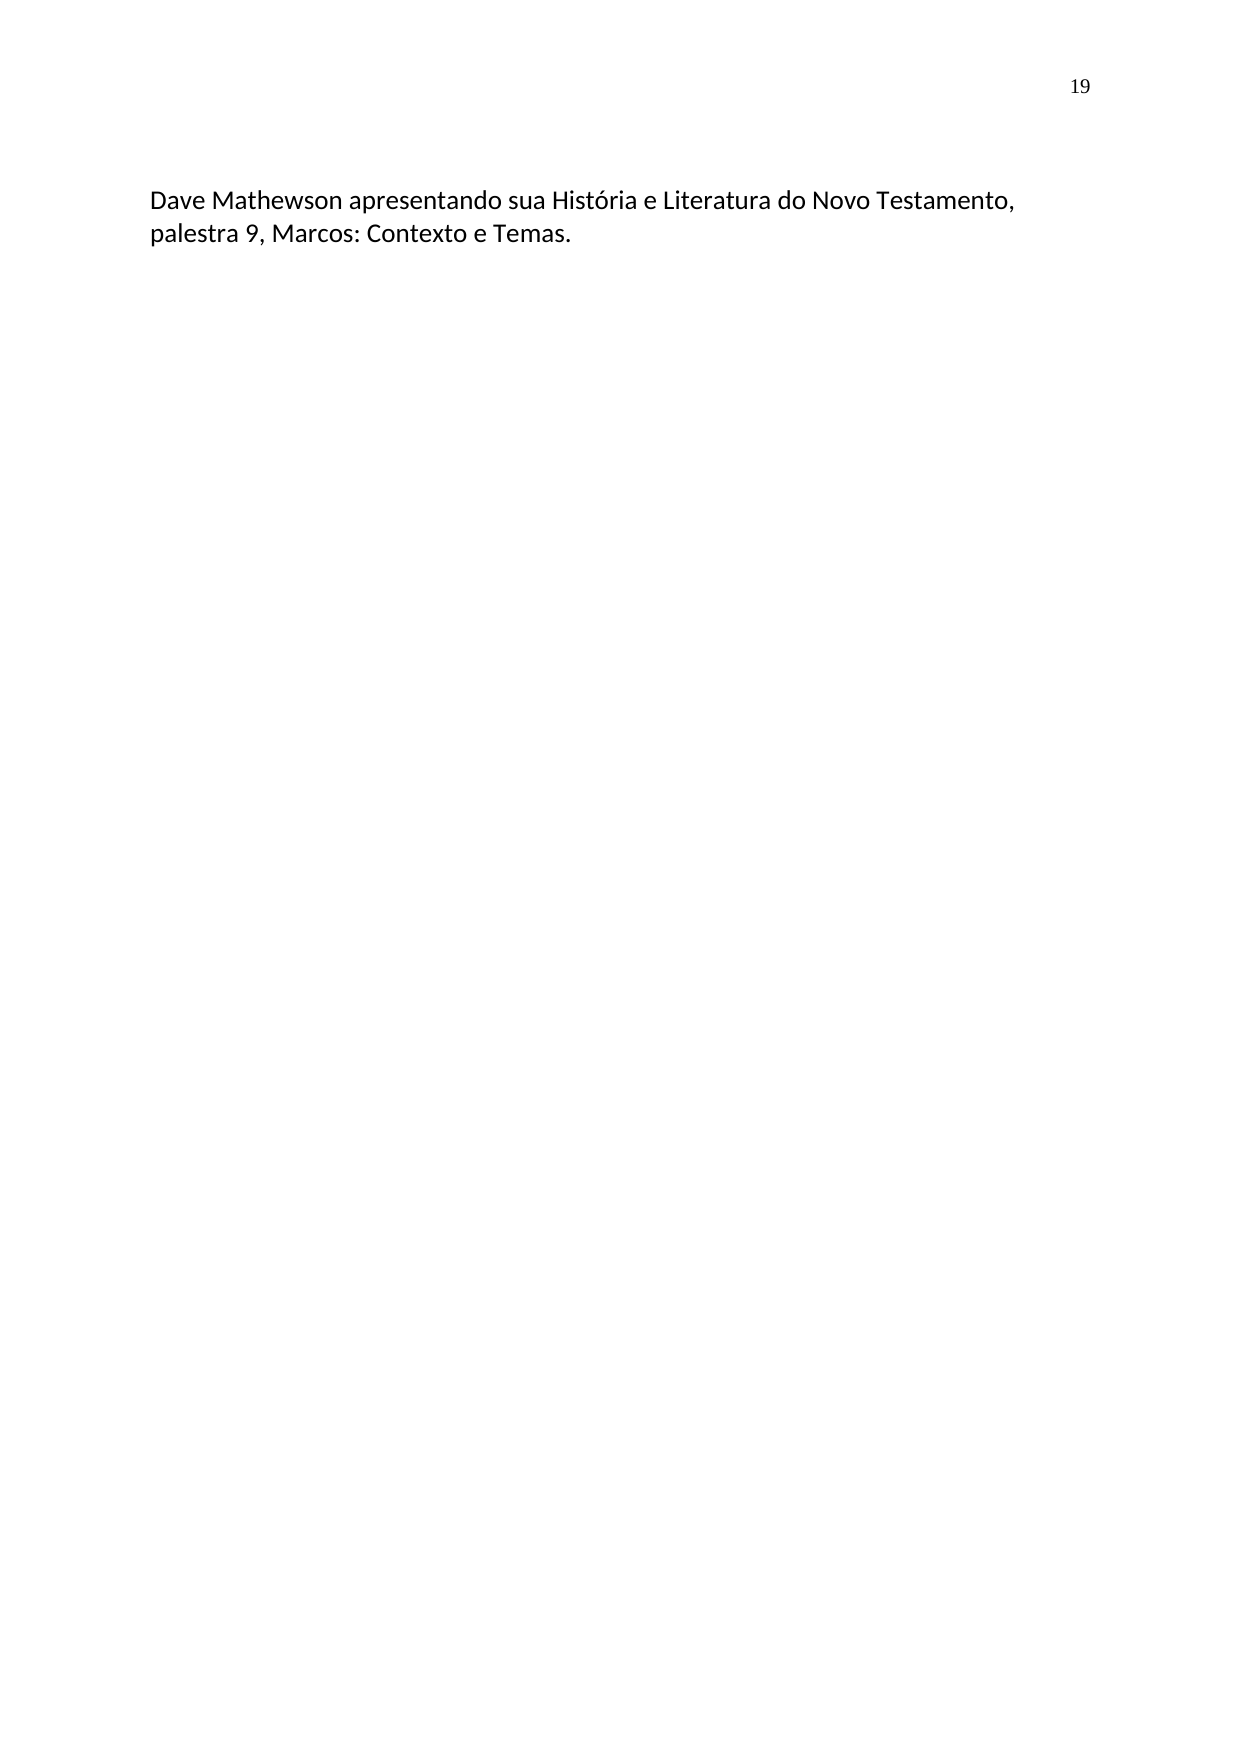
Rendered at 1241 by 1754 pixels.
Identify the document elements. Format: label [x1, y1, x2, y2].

text [150, 150, 1090, 249]
